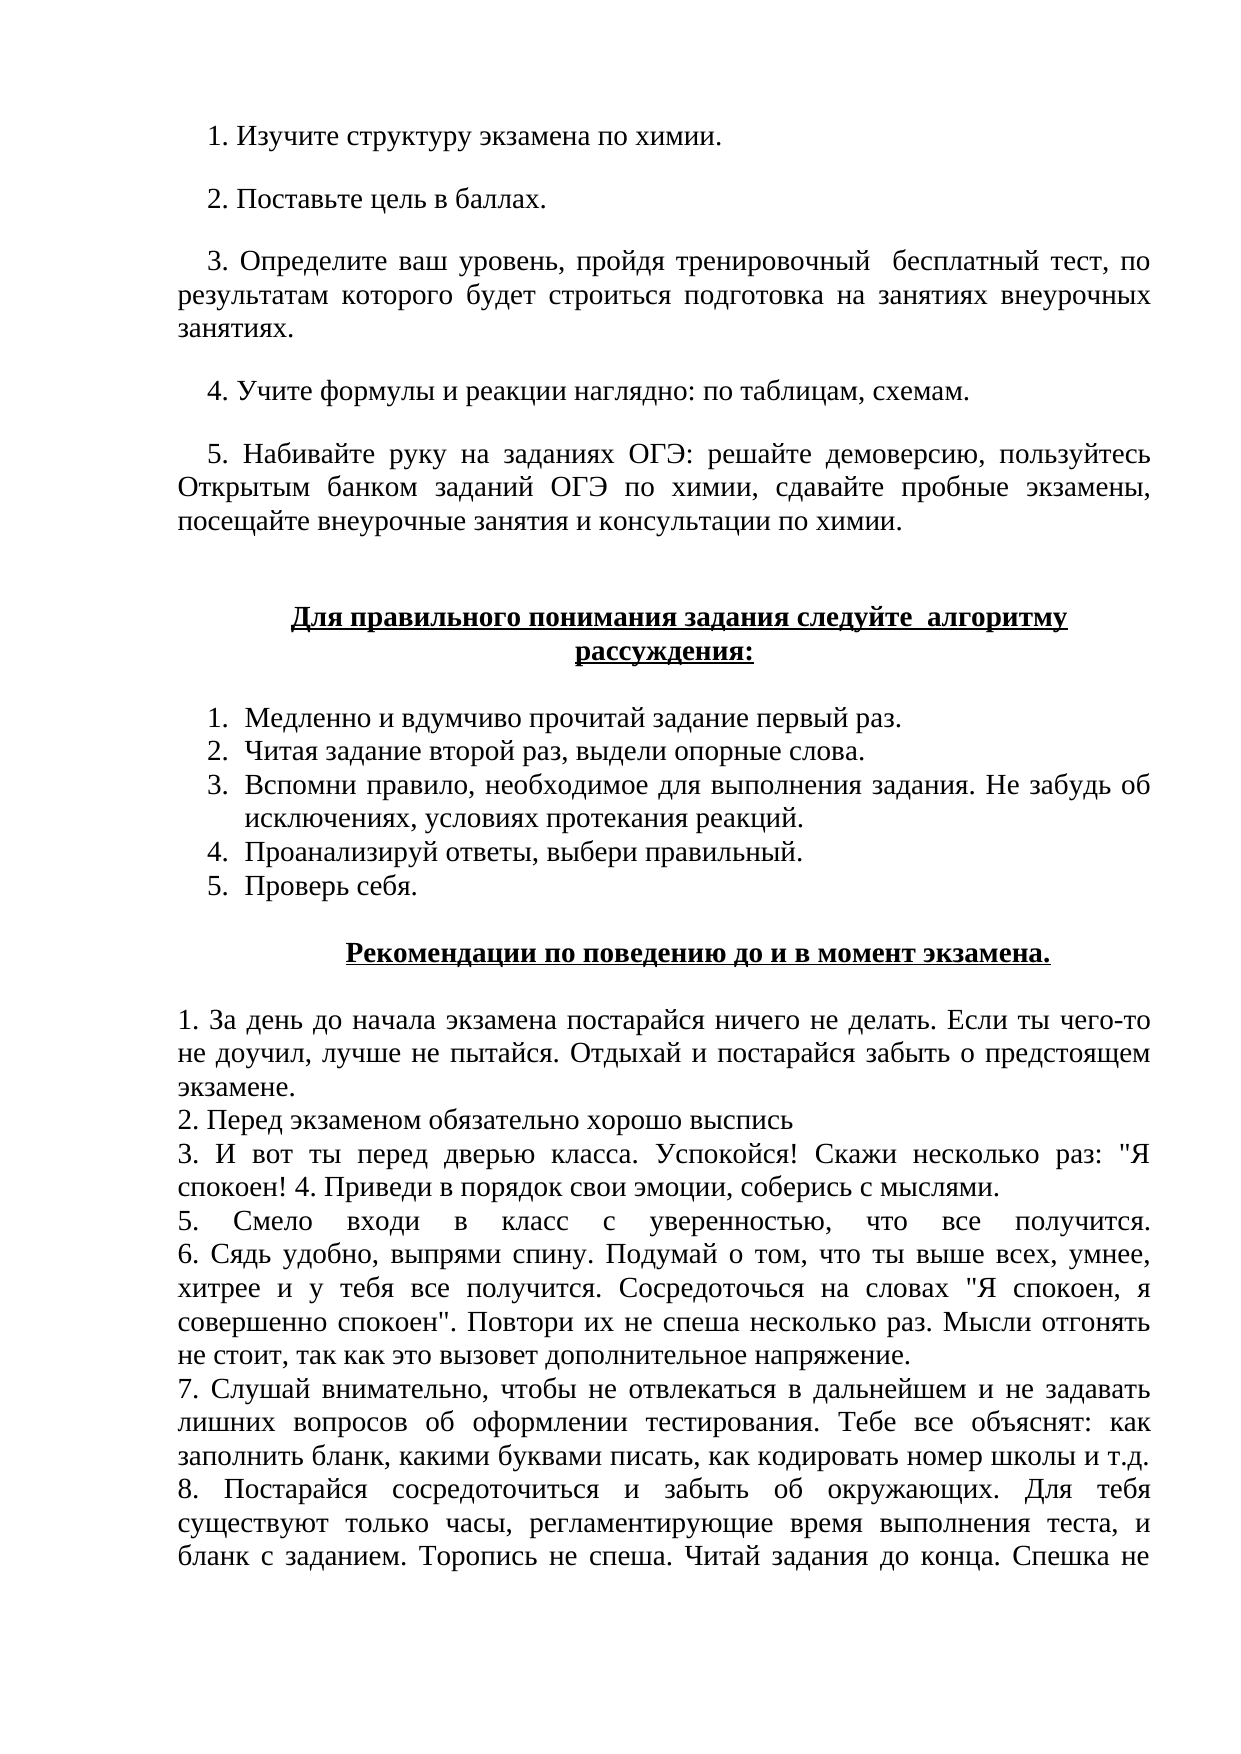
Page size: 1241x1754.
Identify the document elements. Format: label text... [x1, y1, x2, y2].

text 1. За день до начала экзамена постарайся ничего не делать. Если ты чего-то не доучил, лучше не пытайся. Отдыхай и постарайся забыть о предстоящем экзамене. [177, 1002, 1152, 1102]
list Проверь себя. [207, 868, 1152, 901]
list Вспомни правило, необходимое для выполнения задания. Не забудь об исключениях, условиях протекания реакций. [207, 767, 1152, 834]
list Читая задание второй раз, выдели опорные слова. [207, 733, 1152, 767]
list Медленно и вдумчиво прочитай задание первый раз. [207, 700, 1152, 733]
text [177, 1371, 1152, 1572]
text 2. Поставьте цель в баллах. [177, 181, 1152, 214]
text 4. Учите формулы и реакции наглядно: по таблицам, схемам. [177, 373, 1152, 407]
list Проанализируй ответы, выбери правильный. [207, 834, 1152, 868]
text 3. И вот ты перед дверью класса. Успокойся! Скажи несколько раз: "Я спокоен! 4. Приведи в порядок свои эмоции, соберись с мыслями. [177, 1136, 1152, 1203]
text Рекомендации по поведению до и в момент экзамена. [244, 935, 1152, 968]
text 5. Смело входи в класс с уверенностью, что все получится. 6. Сядь удобно, выпрями спину. Подумай о том, что ты выше всех, умнее, хитрее и у тебя все получится. Сосредоточься на словах "Я спокоен, я совершенно спокоен". Повтори их не спеша несколько раз. Мысли отгонять не стоит, так как это вызовет дополнительное напряжение. [177, 1203, 1152, 1371]
text 2. Перед экзаменом обязательно хорошо выспись [177, 1102, 1152, 1136]
text 5. Набивайте руку на заданиях ОГЭ: решайте демоверсию, пользуйтесь Открытым банком заданий ОГЭ по химии, сдавайте пробные экзамены, посещайте внеурочные занятия и консультации по химии. [177, 436, 1152, 537]
text 3. Определите ваш уровень, пройдя тренировочный бесплатный тест, по результатам которого будет строиться подготовка на занятиях внеурочных занятиях. [177, 243, 1152, 344]
text 1. Изучите структуру экзамена по химии. [177, 118, 1152, 152]
text Для правильного понимания задания следуйте алгоритму рассуждения: [177, 599, 1152, 666]
